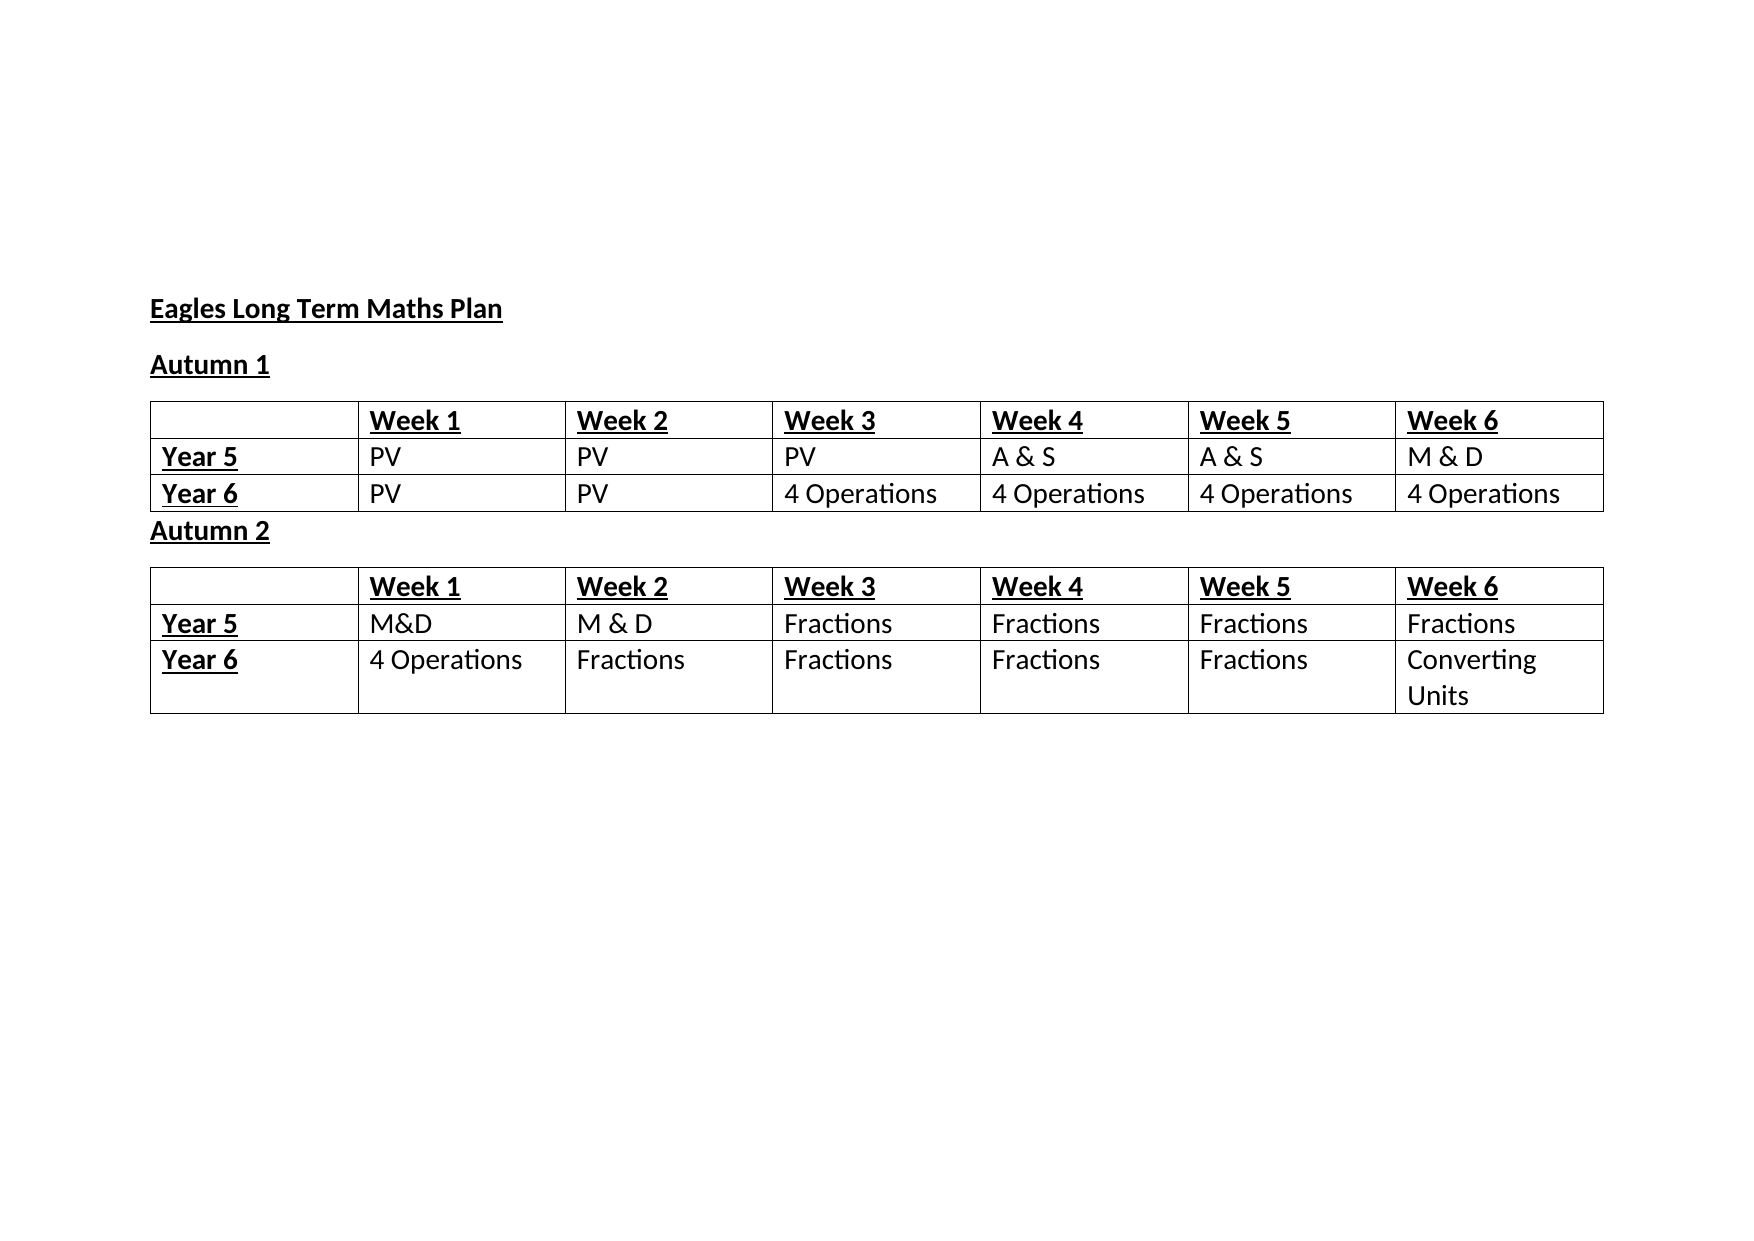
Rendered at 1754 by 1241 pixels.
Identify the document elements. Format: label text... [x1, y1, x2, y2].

table_header Week 2 [566, 568, 772, 604]
table_header [151, 402, 358, 437]
table_cell 4 Operations [359, 641, 565, 713]
table_header Week 6 [1396, 402, 1603, 437]
table_cell 4 Operations [981, 475, 1188, 511]
table_cell Fractions [1189, 605, 1395, 640]
table_cell PV [359, 475, 565, 511]
table_cell M&D [359, 605, 565, 640]
table_cell Year 5 [151, 439, 358, 474]
text Autumn 1 [150, 346, 1604, 381]
table_cell Year 5 [151, 605, 358, 640]
table_header Week 3 [773, 568, 980, 604]
table_header Week 5 [1189, 568, 1395, 604]
table_cell Year 6 [151, 475, 358, 511]
table_header Week 4 [981, 568, 1188, 604]
table_cell 4 Operations [1189, 475, 1395, 511]
table_cell PV [566, 475, 772, 511]
text Eagles Long Term Maths Plan [150, 291, 1604, 326]
table_cell PV [359, 439, 565, 474]
table_cell M & D [1396, 439, 1603, 474]
table_cell Fractions [1189, 641, 1395, 713]
table_header Week 1 [359, 402, 565, 437]
table_header Week 1 [359, 568, 565, 604]
table_cell 4 Operations [773, 475, 980, 511]
table_cell Converting Units [1396, 641, 1603, 713]
table_cell Fractions [773, 641, 980, 713]
table_header Week 6 [1396, 568, 1603, 604]
table_cell Fractions [566, 641, 772, 713]
table_cell Fractions [1396, 605, 1603, 640]
table_header Week 5 [1189, 402, 1395, 437]
table_header Week 2 [566, 402, 772, 437]
table_cell A & S [981, 439, 1188, 474]
table_cell 4 Operations [1396, 475, 1603, 511]
table_cell Fractions [981, 605, 1188, 640]
table_header Week 3 [773, 402, 980, 437]
table_cell Year 6 [151, 641, 358, 713]
table_cell PV [773, 439, 980, 474]
text Autumn 2 [150, 512, 1604, 547]
table_cell Fractions [773, 605, 980, 640]
table_header Week 4 [981, 402, 1188, 437]
table_cell Fractions [981, 641, 1188, 713]
table_header [151, 568, 358, 604]
table_cell PV [566, 439, 772, 474]
table_cell M & D [566, 605, 772, 640]
table_cell A & S [1189, 439, 1395, 474]
